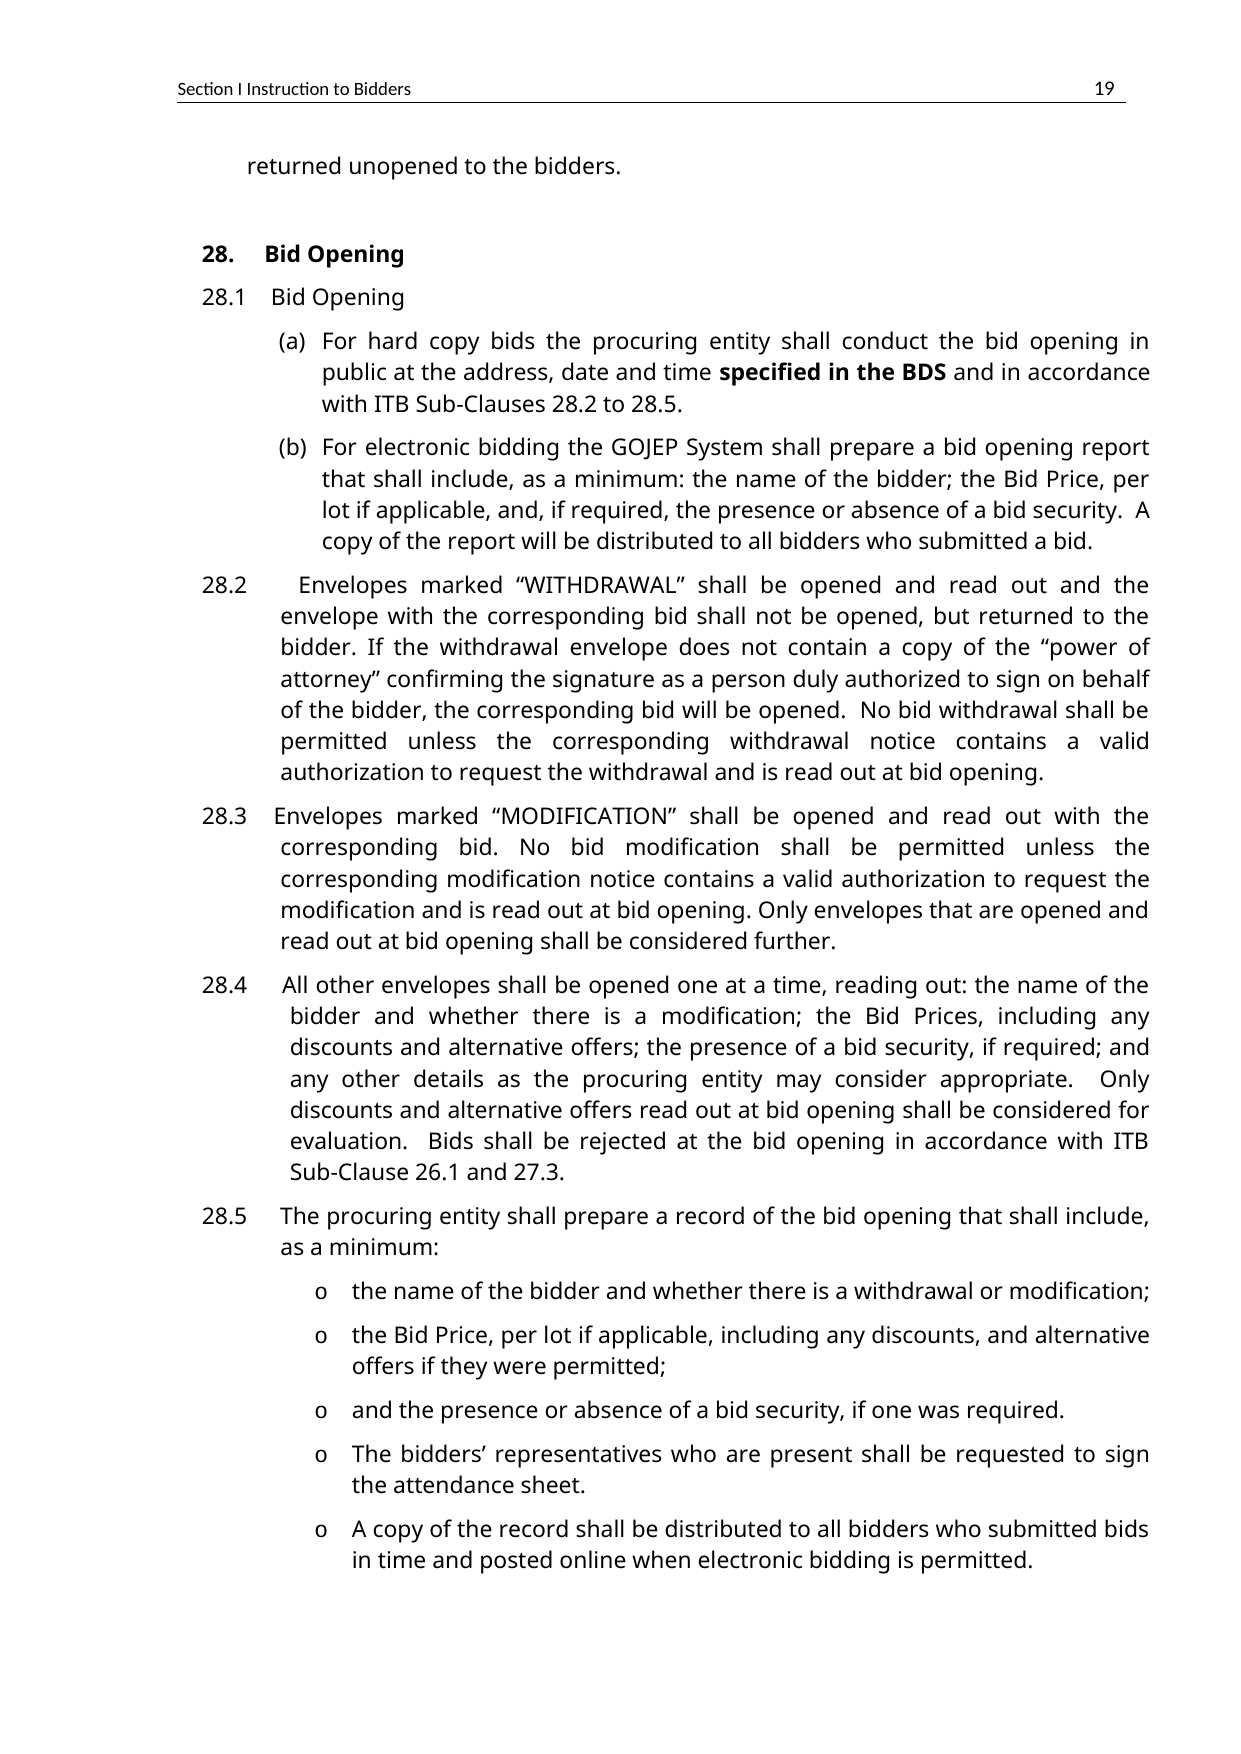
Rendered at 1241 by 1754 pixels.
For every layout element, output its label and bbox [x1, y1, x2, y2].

table_header [177, 150, 1173, 1588]
